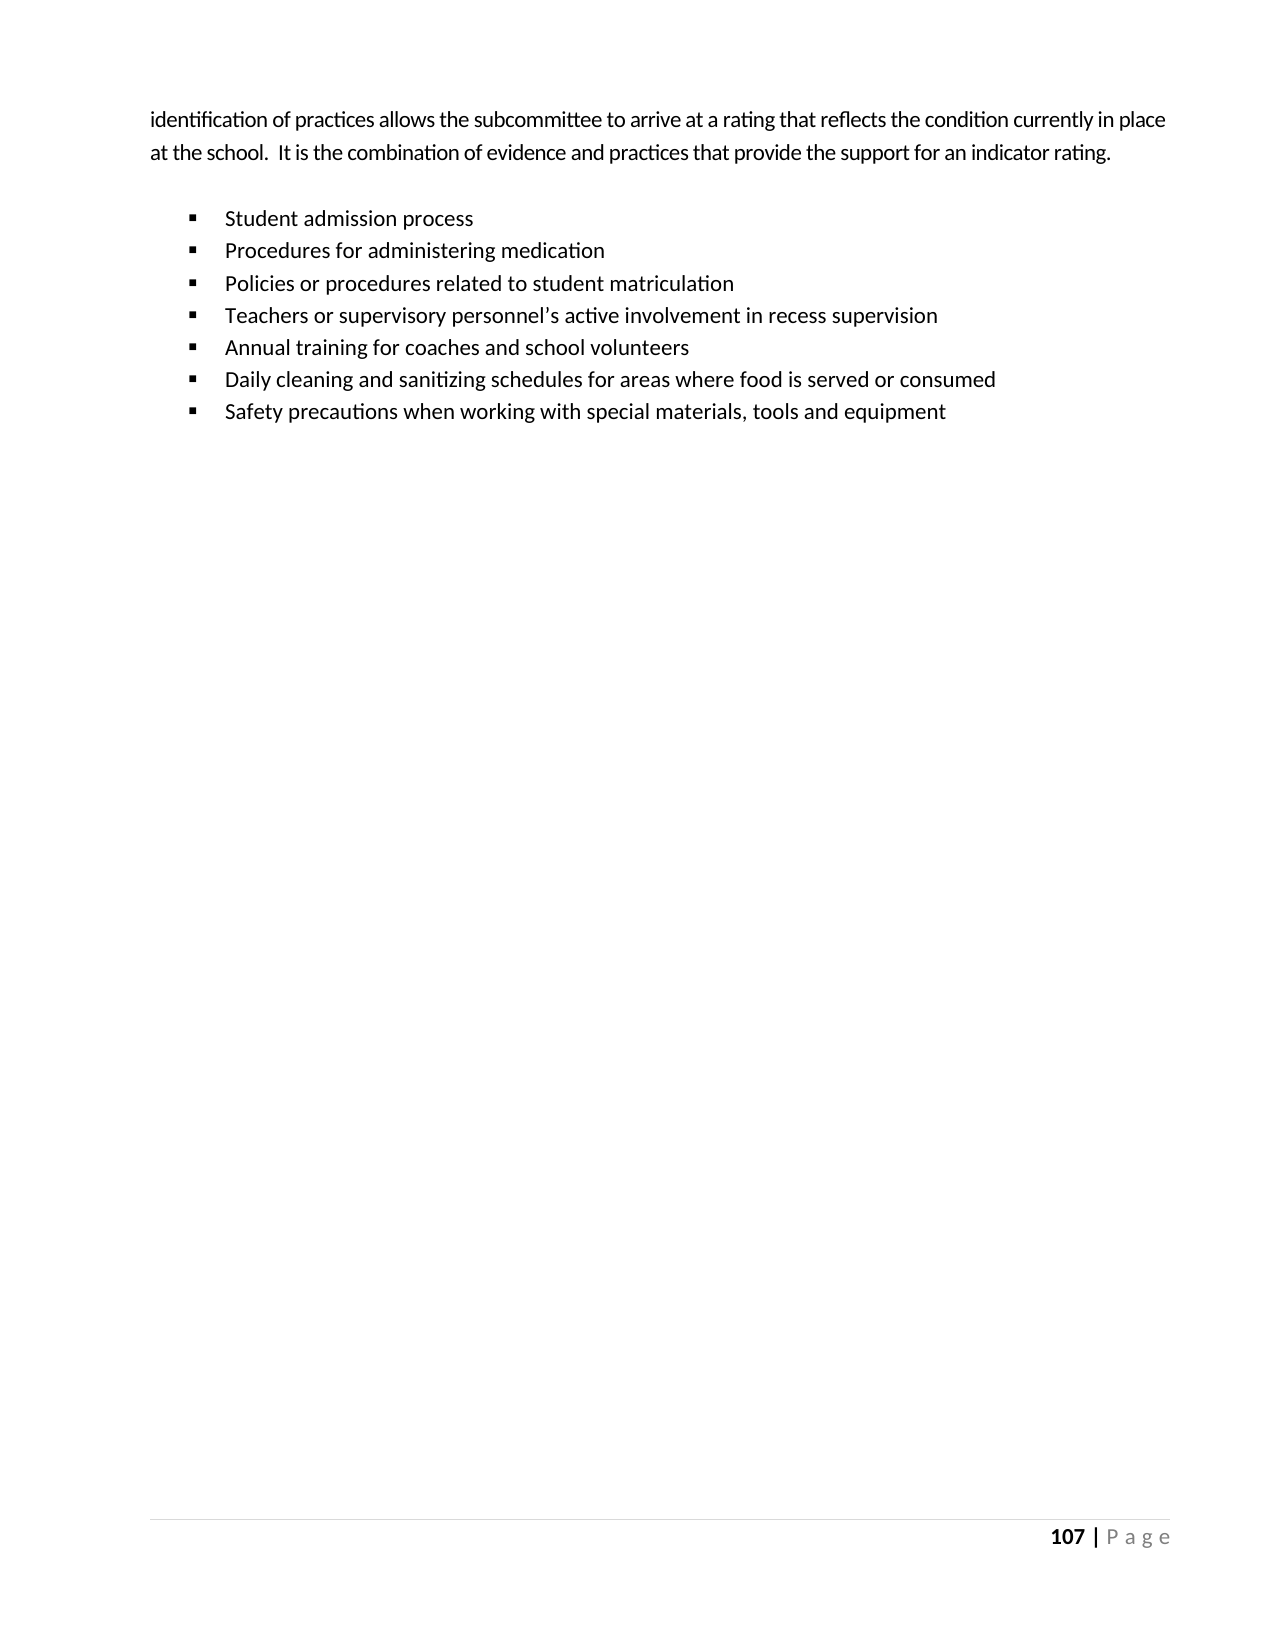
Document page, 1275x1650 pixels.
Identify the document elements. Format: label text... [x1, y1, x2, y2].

list Policies or procedures related to student matriculation [187, 269, 1170, 297]
list Daily cleaning and sanitizing schedules for areas where food is served or consumed [187, 365, 1170, 393]
list Annual training for coaches and school volunteers [187, 333, 1170, 361]
list Student admission process [187, 204, 1170, 232]
list Safety precautions when working with special materials, tools and equipment [187, 397, 1170, 425]
list Teachers or supervisory personnel’s active involvement in recess supervision [187, 301, 1170, 329]
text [150, 105, 1170, 167]
list Procedures for administering medication [187, 236, 1170, 264]
